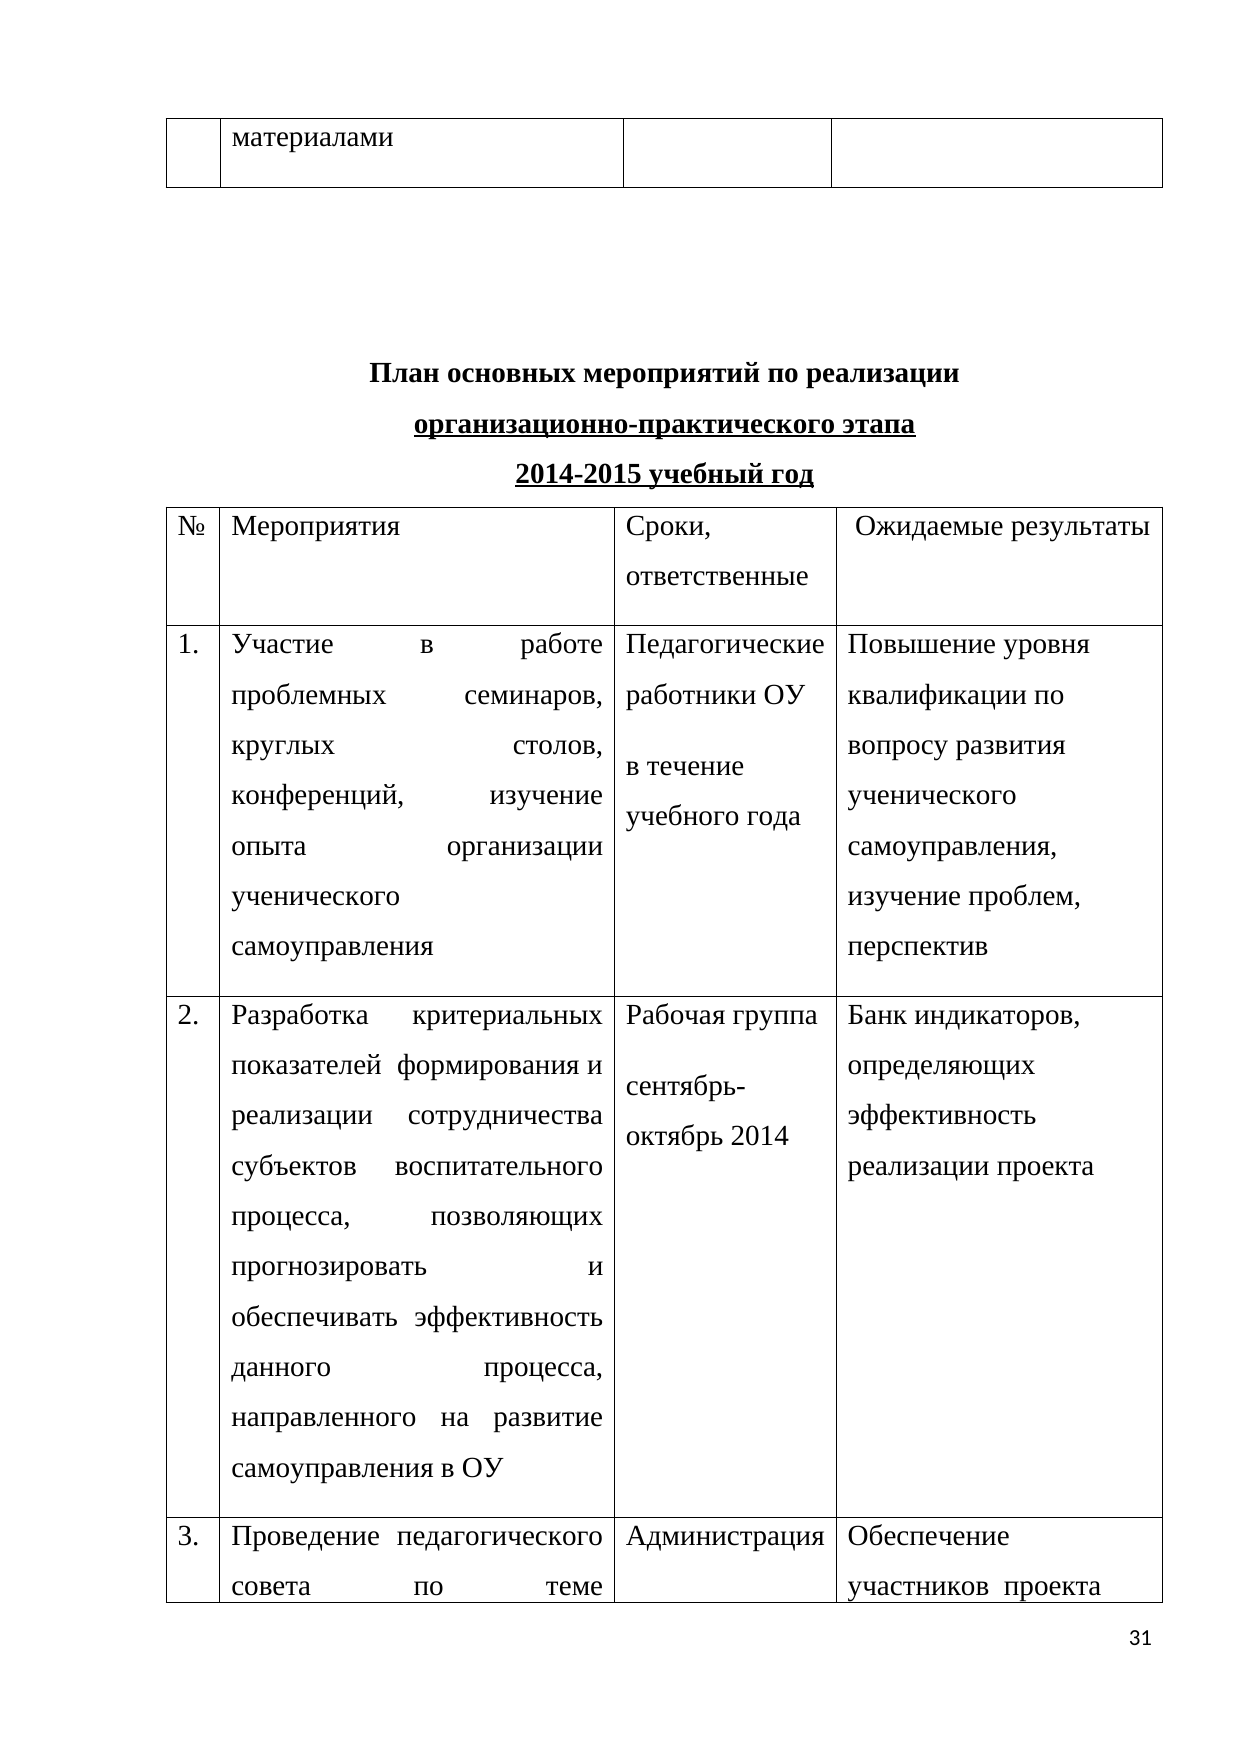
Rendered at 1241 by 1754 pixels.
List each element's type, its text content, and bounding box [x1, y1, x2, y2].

table_cell Повышение уровня квалификации по вопросу развития ученического самоуправления, изучение проблем, перспектив [837, 626, 1162, 996]
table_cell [832, 119, 1162, 187]
table_cell Администрация ОУ [615, 1518, 836, 1602]
text План основных мероприятий по реализации [177, 356, 1152, 389]
table_cell Педагогические работники ОУ в течение учебного года [615, 626, 836, 996]
table_cell Участие в работе проблемных семинаров, круглых столов, конференций, изучение опыта организации ученического самоуправления [220, 626, 614, 996]
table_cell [220, 1518, 614, 1602]
table_header Сроки, ответственные [615, 508, 836, 625]
table_cell Рабочая группа сентябрь-октябрь 2014 [615, 997, 836, 1517]
table_header № [167, 508, 219, 625]
table_cell 1. [167, 626, 219, 996]
table_cell 3. [167, 1518, 219, 1602]
table_header Ожидаемые результаты [837, 508, 1162, 625]
table_cell Разработка критериальных показателей формирования и реализации сотрудничества субъектов воспитательного процесса, позволяющих прогнозировать и обеспечивать эффективность данного процесса, направленного на развитие самоуправления в ОУ [220, 997, 614, 1517]
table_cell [624, 119, 831, 187]
table_cell 2. [167, 997, 219, 1517]
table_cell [221, 119, 623, 187]
table_cell 8. [167, 119, 220, 187]
table_header Мероприятия [220, 508, 614, 625]
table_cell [837, 1518, 1162, 1602]
table_cell Банк индикаторов, определяющих эффективность реализации проекта [837, 997, 1162, 1517]
text 2014-2015 учебный год [177, 456, 1152, 490]
text организационно-практического этапа [177, 406, 1152, 439]
